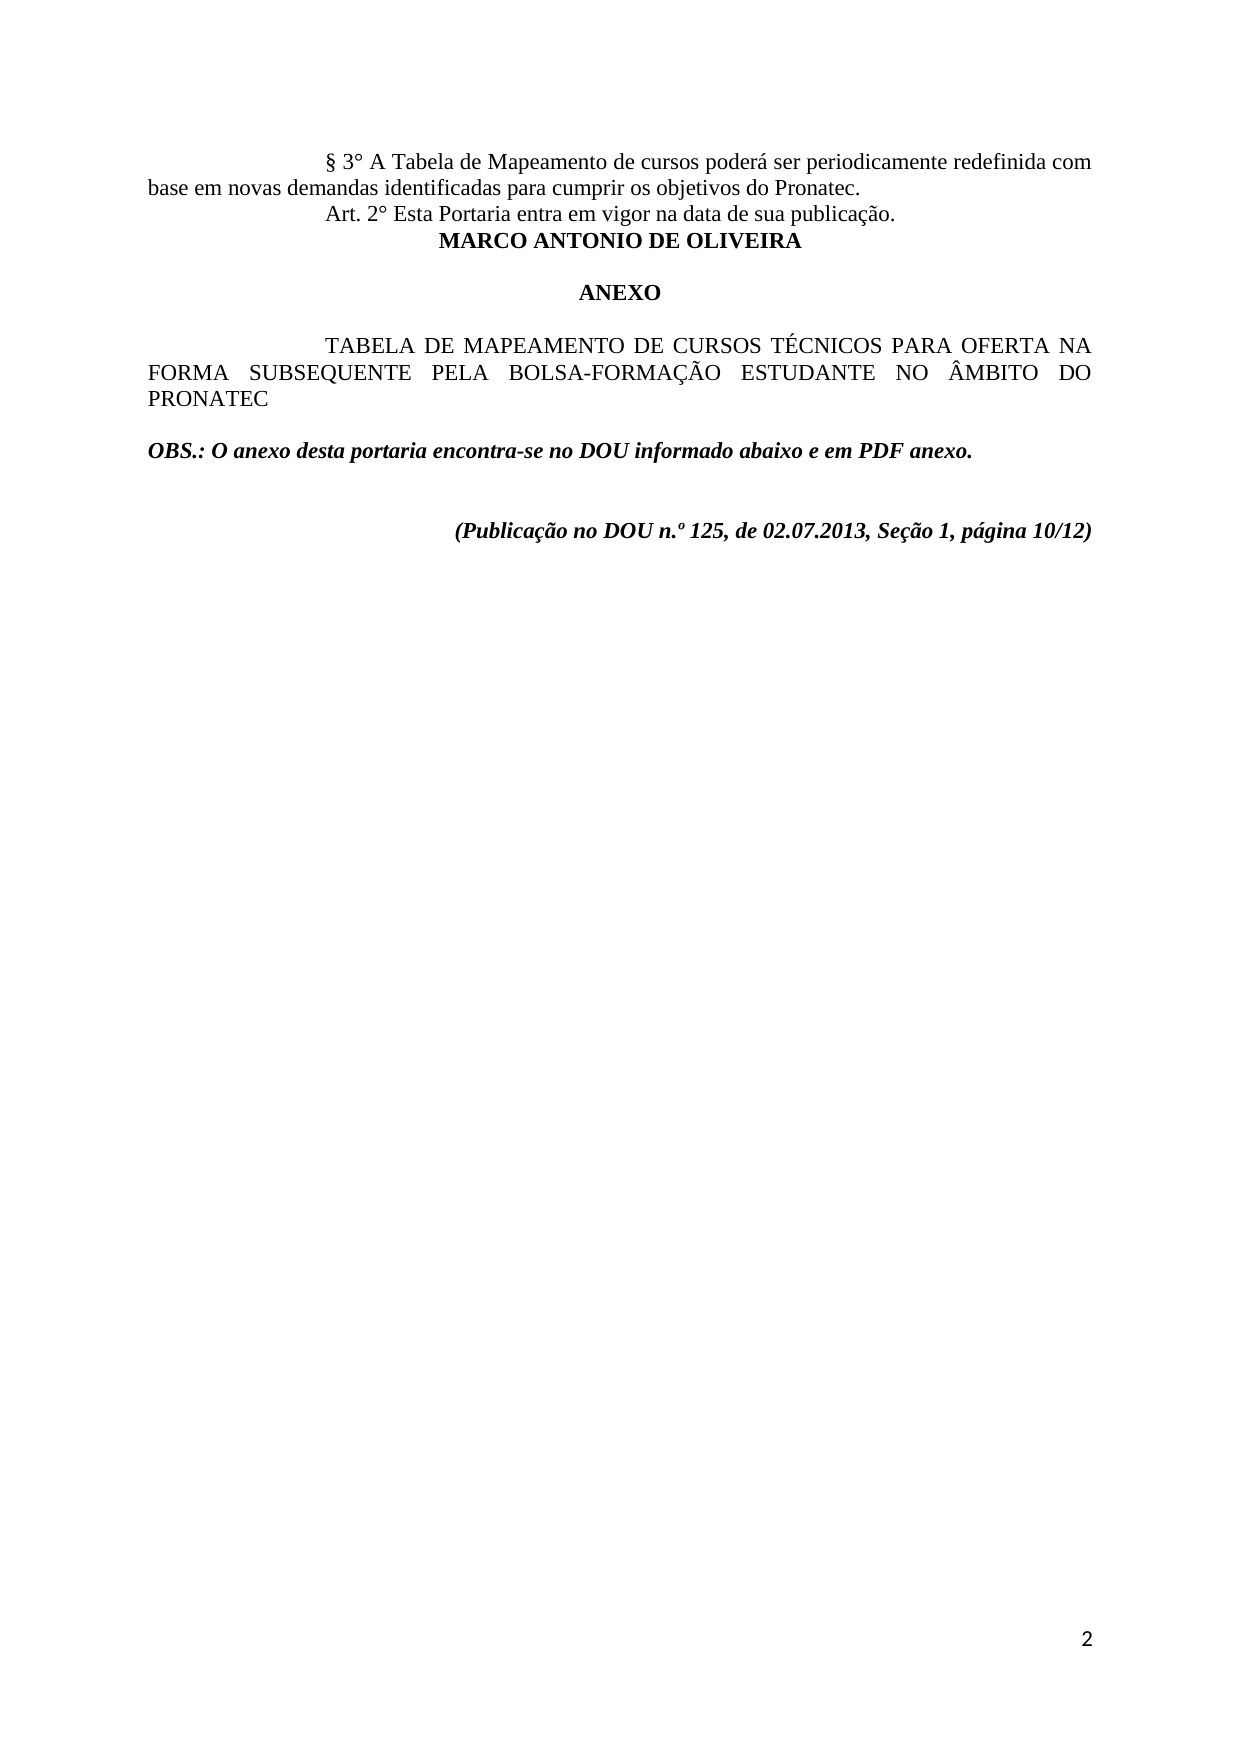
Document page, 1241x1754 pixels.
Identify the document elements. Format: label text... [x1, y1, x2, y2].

text MARCO ANTONIO DE OLIVEIRA [148, 227, 1092, 253]
text § 3° A Tabela de Mapeamento de cursos poderá ser periodicamente redefinida com base em novas demandas identificadas para cumprir os objetivos do Pronatec. [148, 148, 1092, 200]
text ANEXO [148, 279, 1092, 306]
text OBS.: O anexo desta portaria encontra-se no DOU informado abaixo e em PDF anexo. [148, 438, 1092, 464]
text TABELA DE MAPEAMENTO DE CURSOS TÉCNICOS PARA OFERTA NA FORMA SUBSEQUENTE PELA BOLSA-FORMAÇÃO ESTUDANTE NO ÂMBITO DO PRONATEC [148, 332, 1092, 411]
text Art. 2° Esta Portaria entra em vigor na data de sua publicação. [148, 200, 1092, 227]
text (Publicação no DOU n.º 125, de 02.07.2013, Seção 1, página 10/12) [148, 517, 1092, 543]
